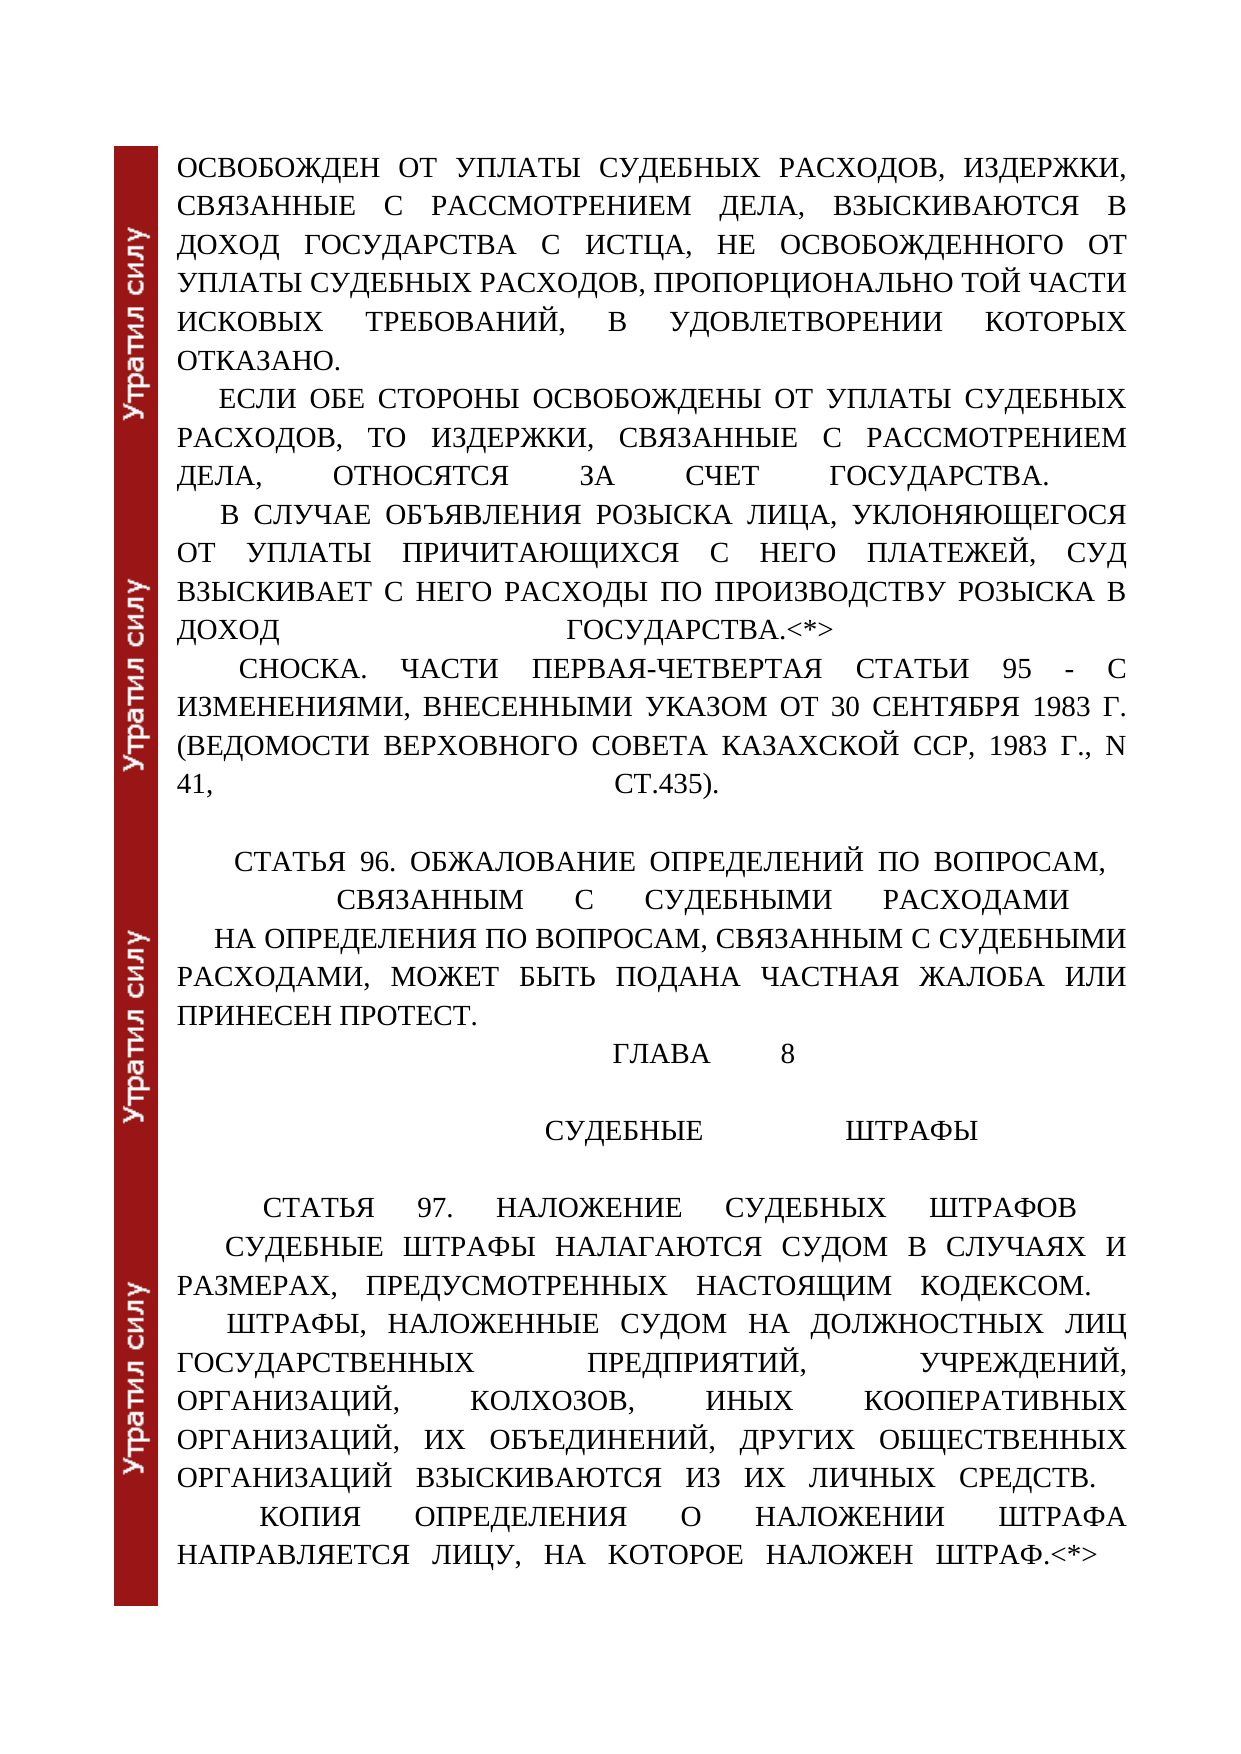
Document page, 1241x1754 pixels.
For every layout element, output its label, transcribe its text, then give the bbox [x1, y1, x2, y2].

picture [114, 1031, 158, 1036]
picture [114, 1571, 158, 1606]
picture [114, 839, 158, 844]
picture [114, 146, 158, 150]
text СУДЕБНЫЕ ШТРАФЫ [112, 1113, 1128, 1186]
picture [114, 1108, 158, 1113]
text ГЛАВА 8 [112, 1036, 1128, 1108]
picture [114, 1186, 158, 1191]
text СТАТЬЯ 96. ОБЖАЛОВАНИЕ ОПРЕДЕЛЕНИЙ ПО ВОПРОСАМ, СВЯЗАННЫМ C СУДЕБНЫМИ РАСХОДАМИ HA ОПРЕДЕЛЕНИЯ ПО ВОПРОСАМ, СВЯЗАННЫМ C СУДЕБНЫМИ РАСХОДАМИ, МОЖЕТ БЫТЬ ПОДАНА ЧАСТНАЯ ЖАЛОБА ИЛИ ПРИНЕСЕН ПРОТЕСТ. [112, 844, 1128, 1031]
